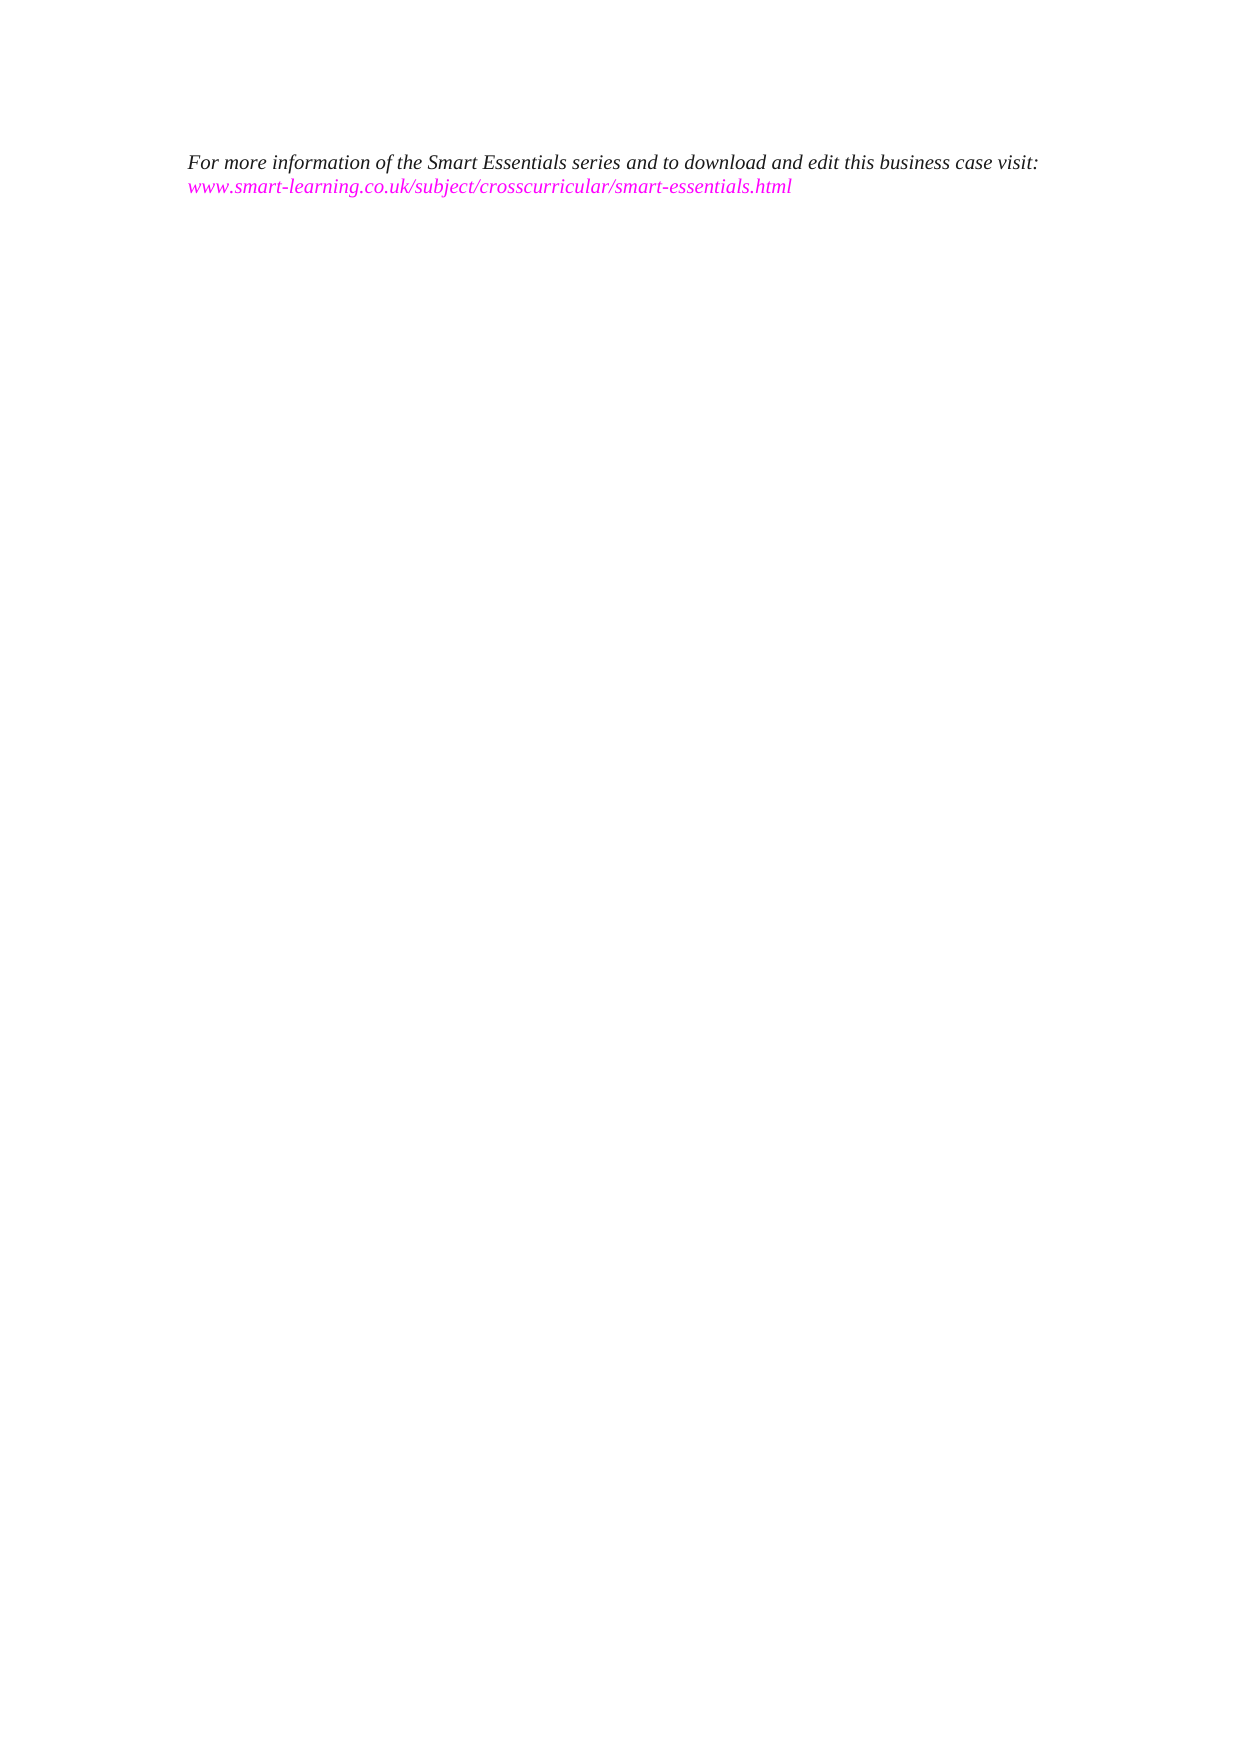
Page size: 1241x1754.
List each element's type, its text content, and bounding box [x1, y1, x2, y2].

text For more information of the Smart Essentials series and to download and edit this business case visit: www.smart-learning.co.uk/subject/crosscurricular/smart-essentials.html [187, 150, 1053, 198]
